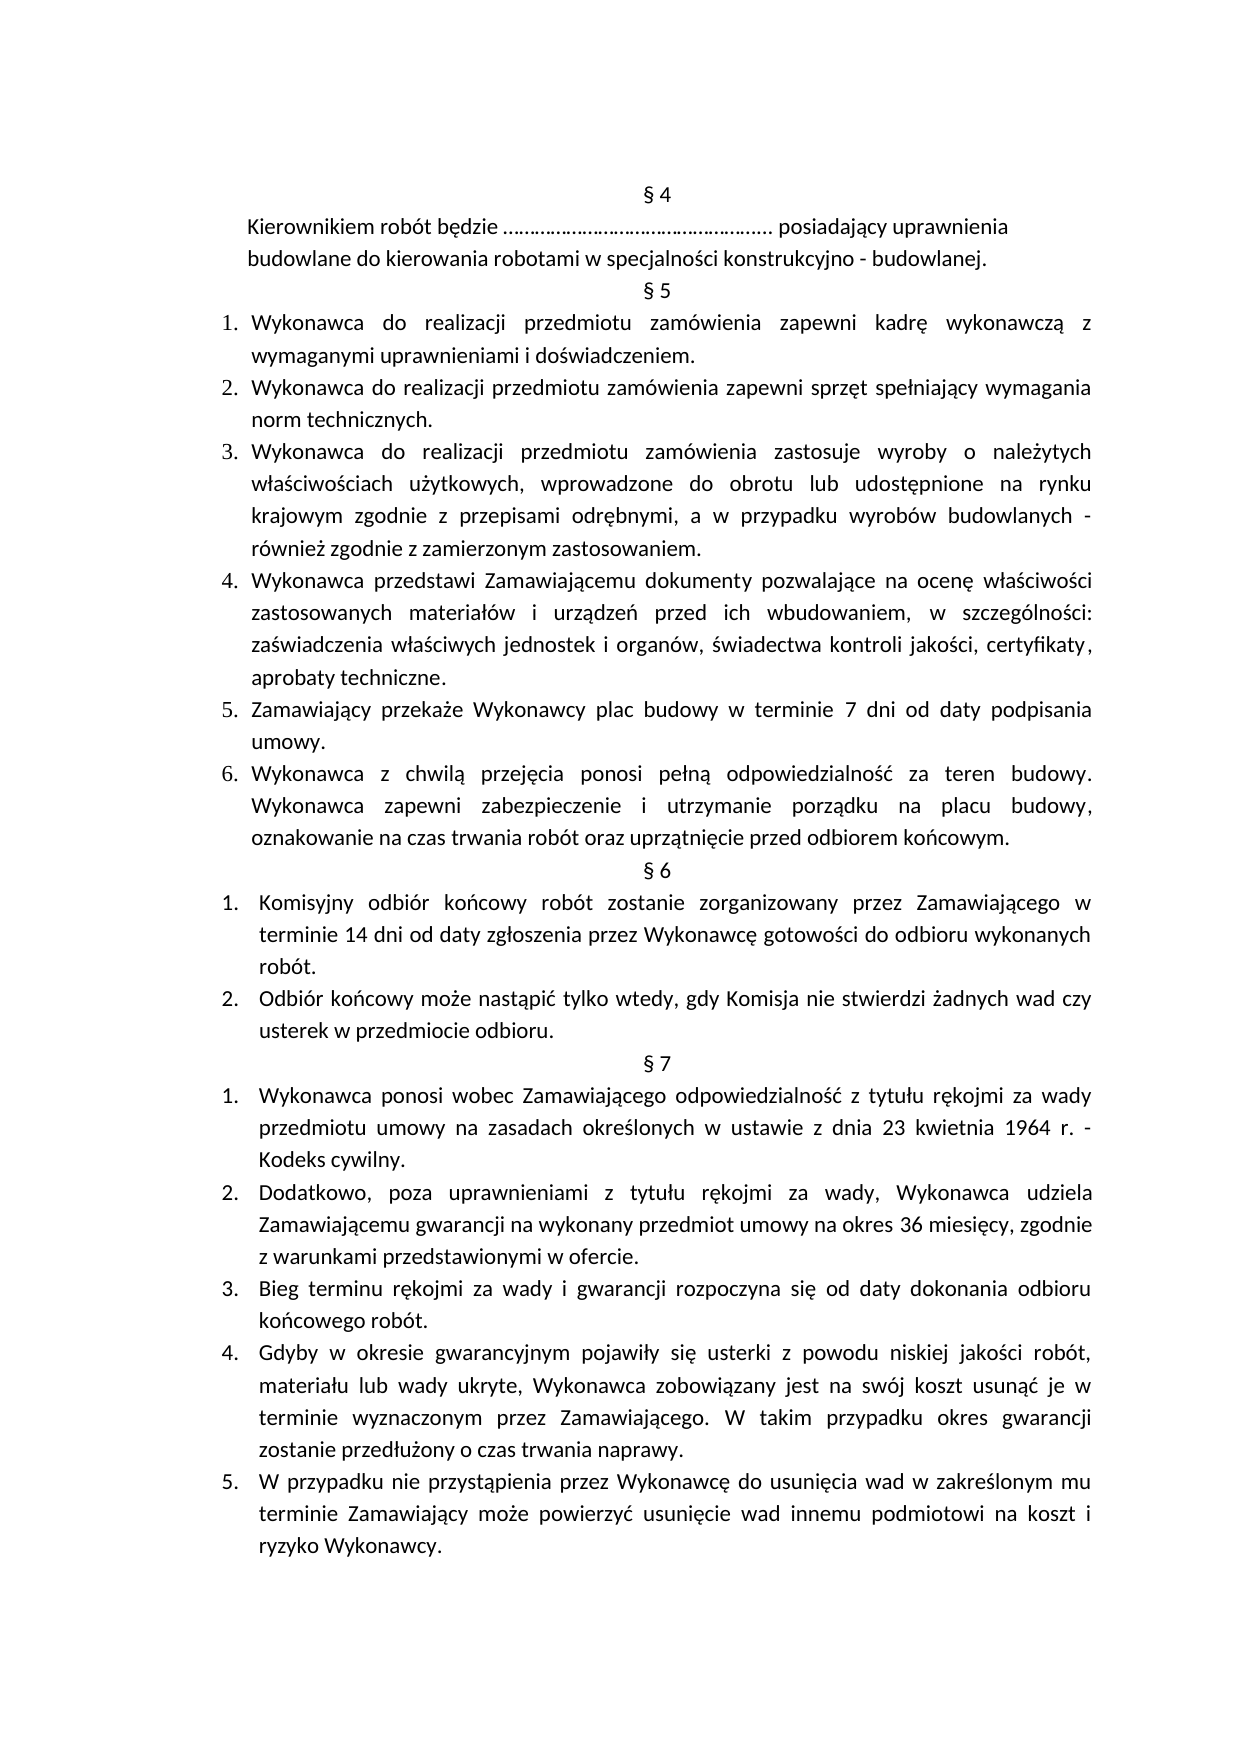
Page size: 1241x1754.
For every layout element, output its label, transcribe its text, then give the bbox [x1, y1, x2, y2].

text § 7 [148, 1049, 1093, 1077]
list Odbiór końcowy może nastąpić tylko wtedy, gdy Komisja nie stwierdzi żadnych wad czy usterek w przedmiocie odbioru. [221, 984, 1093, 1045]
text budowlane do kierowania robotami w specjalności konstrukcyjno - budowlanej. [185, 244, 1093, 272]
list Gdyby w okresie gwarancyjnym pojawiły się usterki z powodu niskiej jakości robót, materiału lub wady ukryte, Wykonawca zobowiązany jest na swój koszt usunąć je w terminie wyznaczonym przez Zamawiającego. W takim przypadku okres gwarancji zostanie przedłużony o czas trwania naprawy. [221, 1338, 1093, 1463]
list W przypadku nie przystąpienia przez Wykonawcę do usunięcia wad w zakreślonym mu terminie Zamawiający może powierzyć usunięcie wad innemu podmiotowi na koszt i ryzyko Wykonawcy. [221, 1467, 1093, 1560]
text § 4 [148, 180, 1093, 208]
list Wykonawca z chwilą przejęcia ponosi pełną odpowiedzialność za teren budowy. Wykonawca zapewni zabezpieczenie i utrzymanie porządku na placu budowy, oznakowanie na czas trwania robót oraz uprzątnięcie przed odbiorem końcowym. [221, 759, 1093, 852]
list Wykonawca do realizacji przedmiotu zamówienia zapewni sprzęt spełniający wymagania norm technicznych. [221, 373, 1093, 433]
list Wykonawca do realizacji przedmiotu zamówienia zastosuje wyroby o należytych właściwościach użytkowych, wprowadzone do obrotu lub udostępnione na rynku krajowym zgodnie z przepisami odrębnymi, a w przypadku wyrobów budowlanych - również zgodnie z zamierzonym zastosowaniem. [221, 437, 1093, 562]
text § 6 [148, 856, 1093, 884]
list Bieg terminu rękojmi za wady i gwarancji rozpoczyna się od daty dokonania odbioru końcowego robót. [221, 1274, 1093, 1334]
text Kierownikiem robót będzie …………………………………………... posiadający uprawnienia [185, 212, 1093, 240]
list Zamawiający przekaże Wykonawcy plac budowy w terminie 7 dni od daty podpisania umowy. [221, 695, 1093, 755]
list Wykonawca ponosi wobec Zamawiającego odpowiedzialność z tytułu rękojmi za wady przedmiotu umowy na zasadach określonych w ustawie z dnia 23 kwietnia 1964 r. - Kodeks cywilny. [221, 1081, 1093, 1173]
list Komisyjny odbiór końcowy robót zostanie zorganizowany przez Zamawiającego w terminie 14 dni od daty zgłoszenia przez Wykonawcę gotowości do odbioru wykonanych robót. [221, 888, 1093, 980]
list Dodatkowo, poza uprawnieniami z tytułu rękojmi za wady, Wykonawca udziela Zamawiającemu gwarancji na wykonany przedmiot umowy na okres 36 miesięcy, zgodnie z warunkami przedstawionymi w ofercie. [221, 1178, 1093, 1270]
list Wykonawca przedstawi Zamawiającemu dokumenty pozwalające na ocenę właściwości zastosowanych materiałów i urządzeń przed ich wbudowaniem, w szczególności: zaświadczenia właściwych jednostek i organów, świadectwa kontroli jakości, certyfikaty, aprobaty techniczne. [221, 566, 1093, 691]
text § 5 [148, 276, 1093, 304]
list Wykonawca do realizacji przedmiotu zamówienia zapewni kadrę wykonawczą z wymaganymi uprawnieniami i doświadczeniem. [221, 308, 1093, 369]
